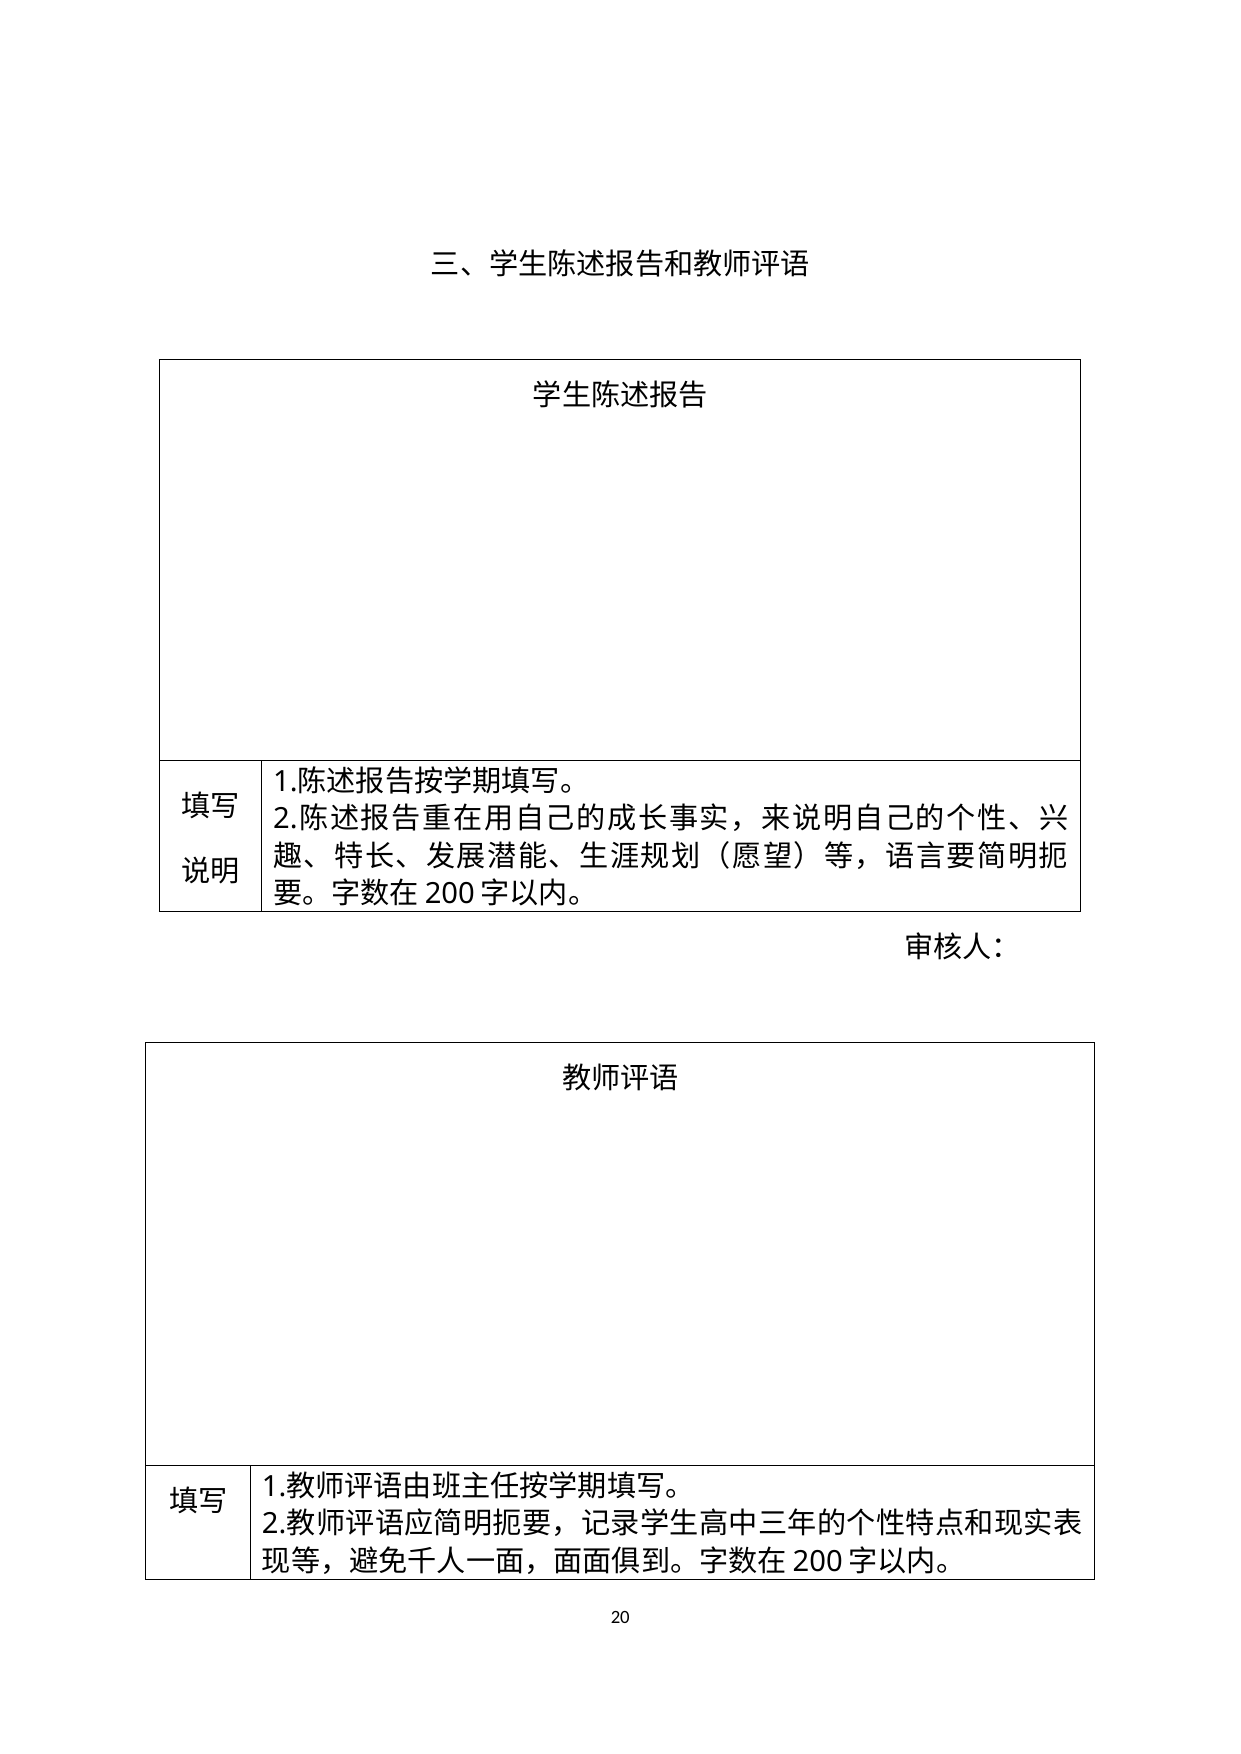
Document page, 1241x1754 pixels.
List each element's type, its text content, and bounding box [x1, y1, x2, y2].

table_cell 填写 说明 [146, 1466, 250, 1578]
table_cell 1.陈述报告按学期填写。 2.陈述报告重在用自己的成长事实，来说明自己的个性、兴趣、特长、发展潜能、生涯规划（愿望）等，语言要简明扼要。字数在200字以内。 [262, 761, 1080, 911]
table_header 学生陈述报告 [160, 360, 1080, 760]
text 三、学生陈述报告和教师评语 [88, 229, 1152, 294]
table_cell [251, 1466, 1094, 1578]
text 审核人： [88, 912, 1020, 977]
table_header 教师评语 [146, 1043, 1094, 1465]
table_cell 填写 说明 [160, 761, 261, 911]
